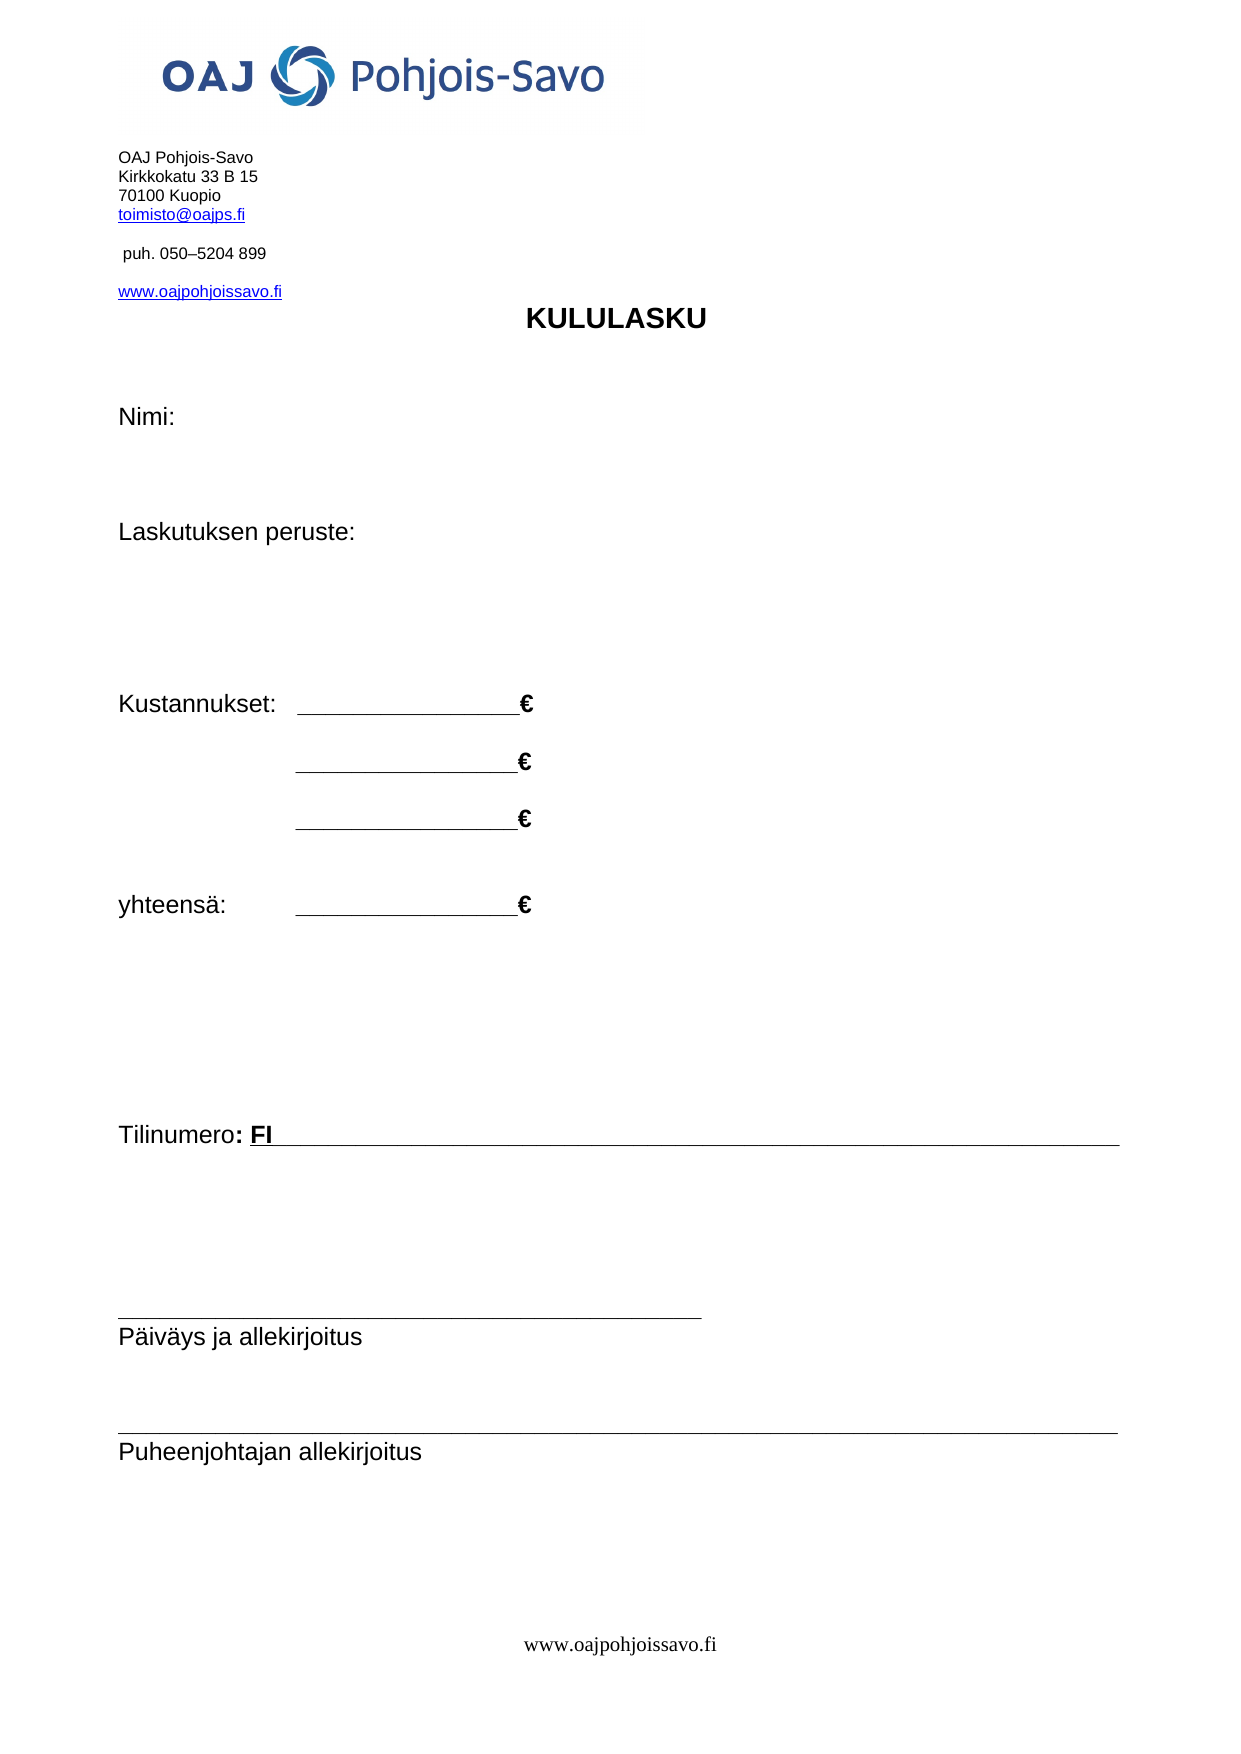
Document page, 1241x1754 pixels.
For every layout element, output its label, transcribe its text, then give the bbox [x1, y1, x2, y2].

text Kustannukset: ________________€ [118, 689, 1122, 718]
text ________________€ [118, 804, 1122, 833]
picture [118, 17, 645, 135]
text Laskutuksen peruste: [118, 517, 1122, 545]
text Päiväys ja allekirjoitus [118, 1322, 1122, 1350]
text toimisto@oajps.fi [118, 205, 1122, 224]
text Tilinumero: FI_____________________________________________________________ [118, 1120, 1122, 1149]
text ________________________________________________________________________ [118, 1408, 1122, 1437]
text Puheenjohtajan allekirjoitus [118, 1437, 1122, 1465]
text ________________€ [118, 747, 1122, 775]
text KULULASKU [390, 301, 1122, 334]
text Kirkkokatu 33 B 15 [118, 167, 1122, 186]
text www.oajpohjoissavo.fi [118, 282, 1122, 301]
text __________________________________________ [118, 1293, 1122, 1322]
text puh. 050–5204 899 [118, 243, 1122, 263]
text OAJ Pohjois-Savo [118, 148, 1122, 167]
text 70100 Kuopio [118, 186, 1122, 205]
text Nimi: [118, 402, 1122, 430]
text yhteensä: ________________€ [118, 890, 1122, 919]
